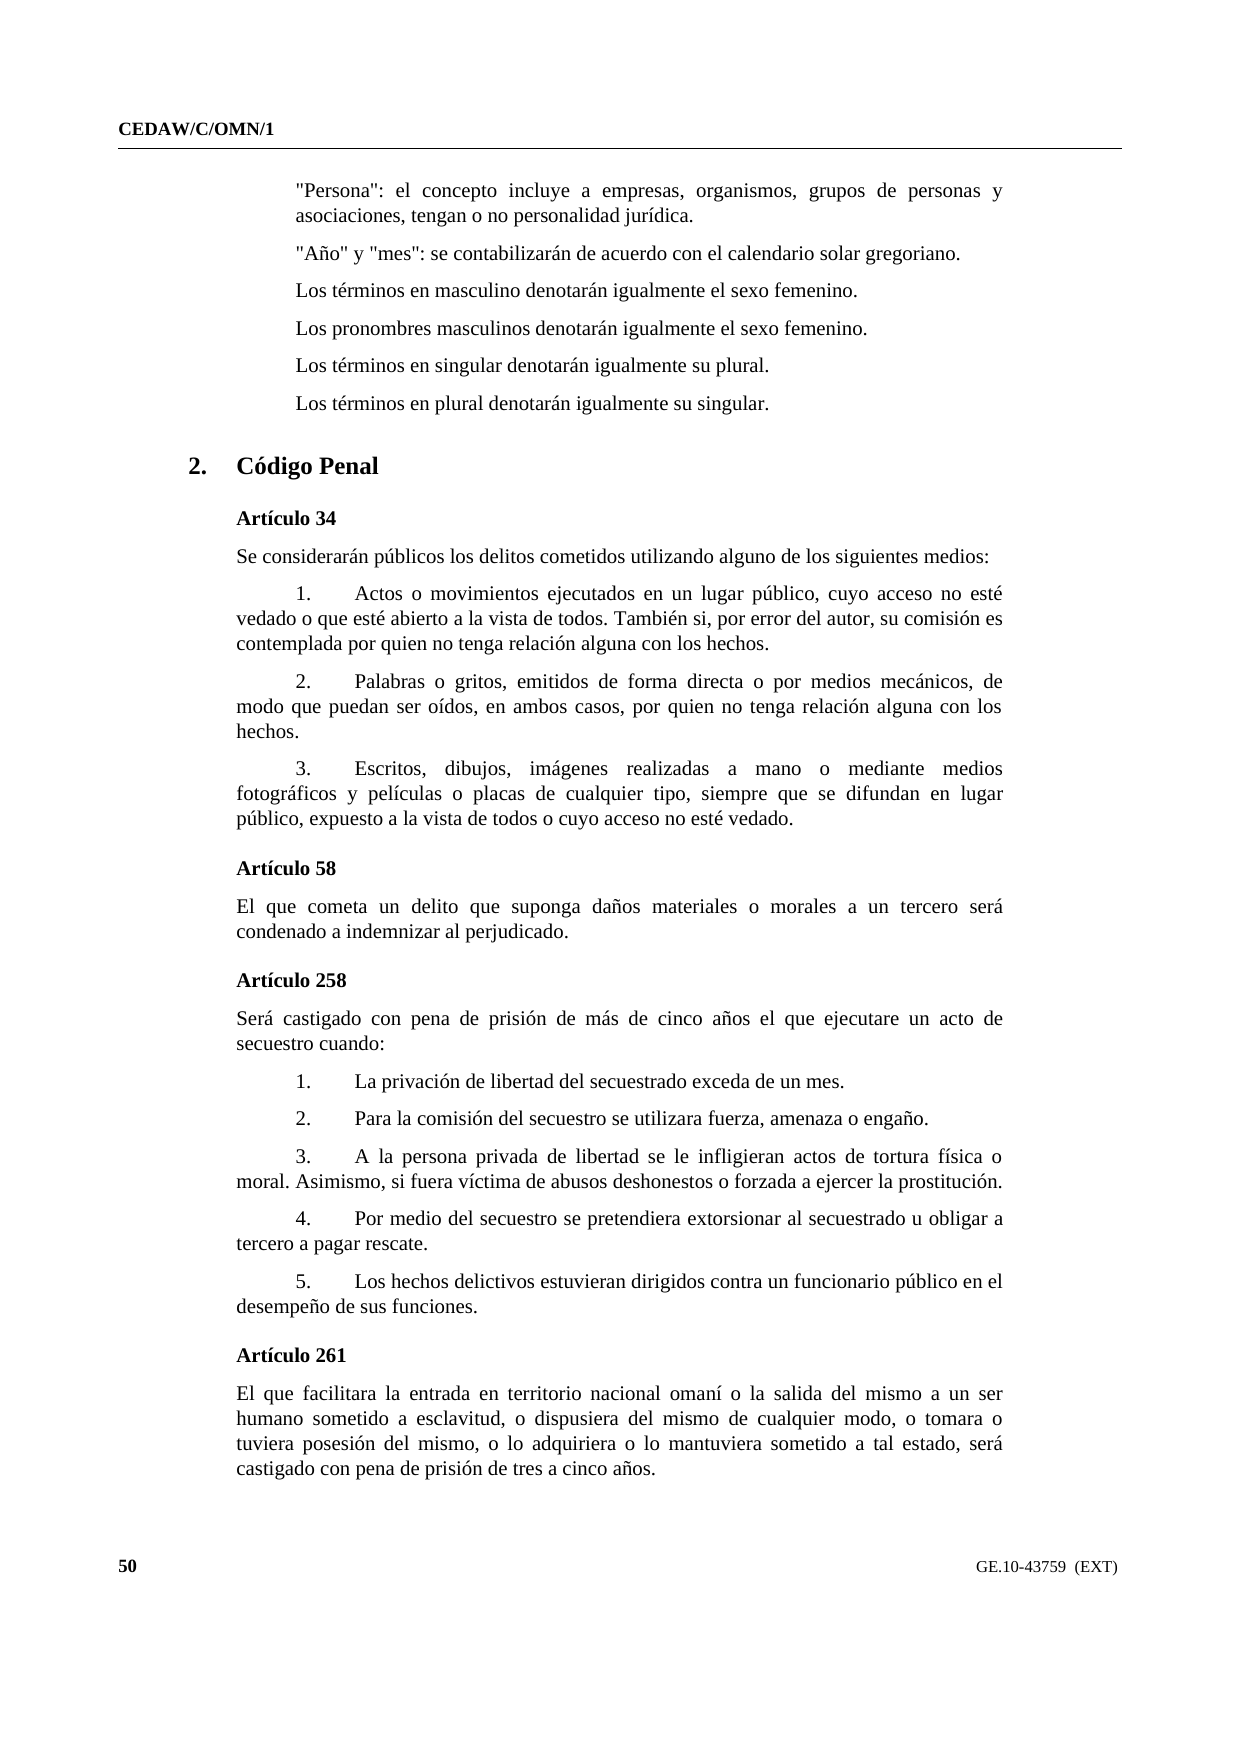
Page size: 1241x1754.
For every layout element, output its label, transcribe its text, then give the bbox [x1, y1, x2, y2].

text El que facilitara la entrada en territorio nacional omaní o la salida del mismo a un ser humano sometido a esclavitud, o dispusiera del mismo de cualquier modo, o tomara o tuviera posesión del mismo, o lo adquiriera o lo mantuviera sometido a tal estado, será castigado con pena de prisión de tres a cinco años. [236, 1380, 1004, 1480]
text 2. Código Penal [118, 452, 1004, 480]
text Los pronombres masculinos denotarán igualmente el sexo femenino. [295, 315, 1004, 340]
text 5. Los hechos delictivos estuvieran dirigidos contra un funcionario público en el desempeño de sus funciones. [236, 1268, 1004, 1318]
text Los términos en plural denotarán igualmente su singular. [295, 390, 1004, 415]
text Artículo 58 [118, 855, 1004, 880]
text 1. La privación de libertad del secuestrado exceda de un mes. [236, 1068, 1004, 1093]
text 4. Por medio del secuestro se pretendiera extorsionar al secuestrado u obligar a tercero a pagar rescate. [236, 1205, 1004, 1255]
text Artículo 261 [118, 1343, 1004, 1368]
text Será castigado con pena de prisión de más de cinco años el que ejecutare un acto de secuestro cuando: [236, 1005, 1004, 1055]
text "Año" y "mes": se contabilizarán de acuerdo con el calendario solar gregoriano. [295, 240, 1004, 265]
text 2. Para la comisión del secuestro se utilizara fuerza, amenaza o engaño. [236, 1105, 1004, 1130]
text 3. Escritos, dibujos, imágenes realizadas a mano o mediante medios fotográficos y películas o placas de cualquier tipo, siempre que se difundan en lugar público, expuesto a la vista de todos o cuyo acceso no esté vedado. [236, 755, 1004, 830]
text Artículo 34 [118, 505, 1004, 530]
text 1. Actos o movimientos ejecutados en un lugar público, cuyo acceso no esté vedado o que esté abierto a la vista de todos. También si, por error del autor, su comisión es contemplada por quien no tenga relación alguna con los hechos. [236, 580, 1004, 655]
text Artículo 258 [118, 968, 1004, 993]
text El que cometa un delito que suponga daños materiales o morales a un tercero será condenado a indemnizar al perjudicado. [236, 893, 1004, 943]
text 3. A la persona privada de libertad se le infligieran actos de tortura física o moral. Asimismo, si fuera víctima de abusos deshonestos o forzada a ejercer la prostitución. [236, 1143, 1004, 1193]
text "Persona": el concepto incluye a empresas, organismos, grupos de personas y asociaciones, tengan o no personalidad jurídica. [295, 177, 1004, 227]
text 2. Palabras o gritos, emitidos de forma directa o por medios mecánicos, de modo que puedan ser oídos, en ambos casos, por quien no tenga relación alguna con los hechos. [236, 668, 1004, 743]
text Los términos en masculino denotarán igualmente el sexo femenino. [295, 277, 1004, 302]
text Los términos en singular denotarán igualmente su plural. [295, 352, 1004, 377]
text Se considerarán públicos los delitos cometidos utilizando alguno de los siguientes medios: [236, 543, 1004, 568]
